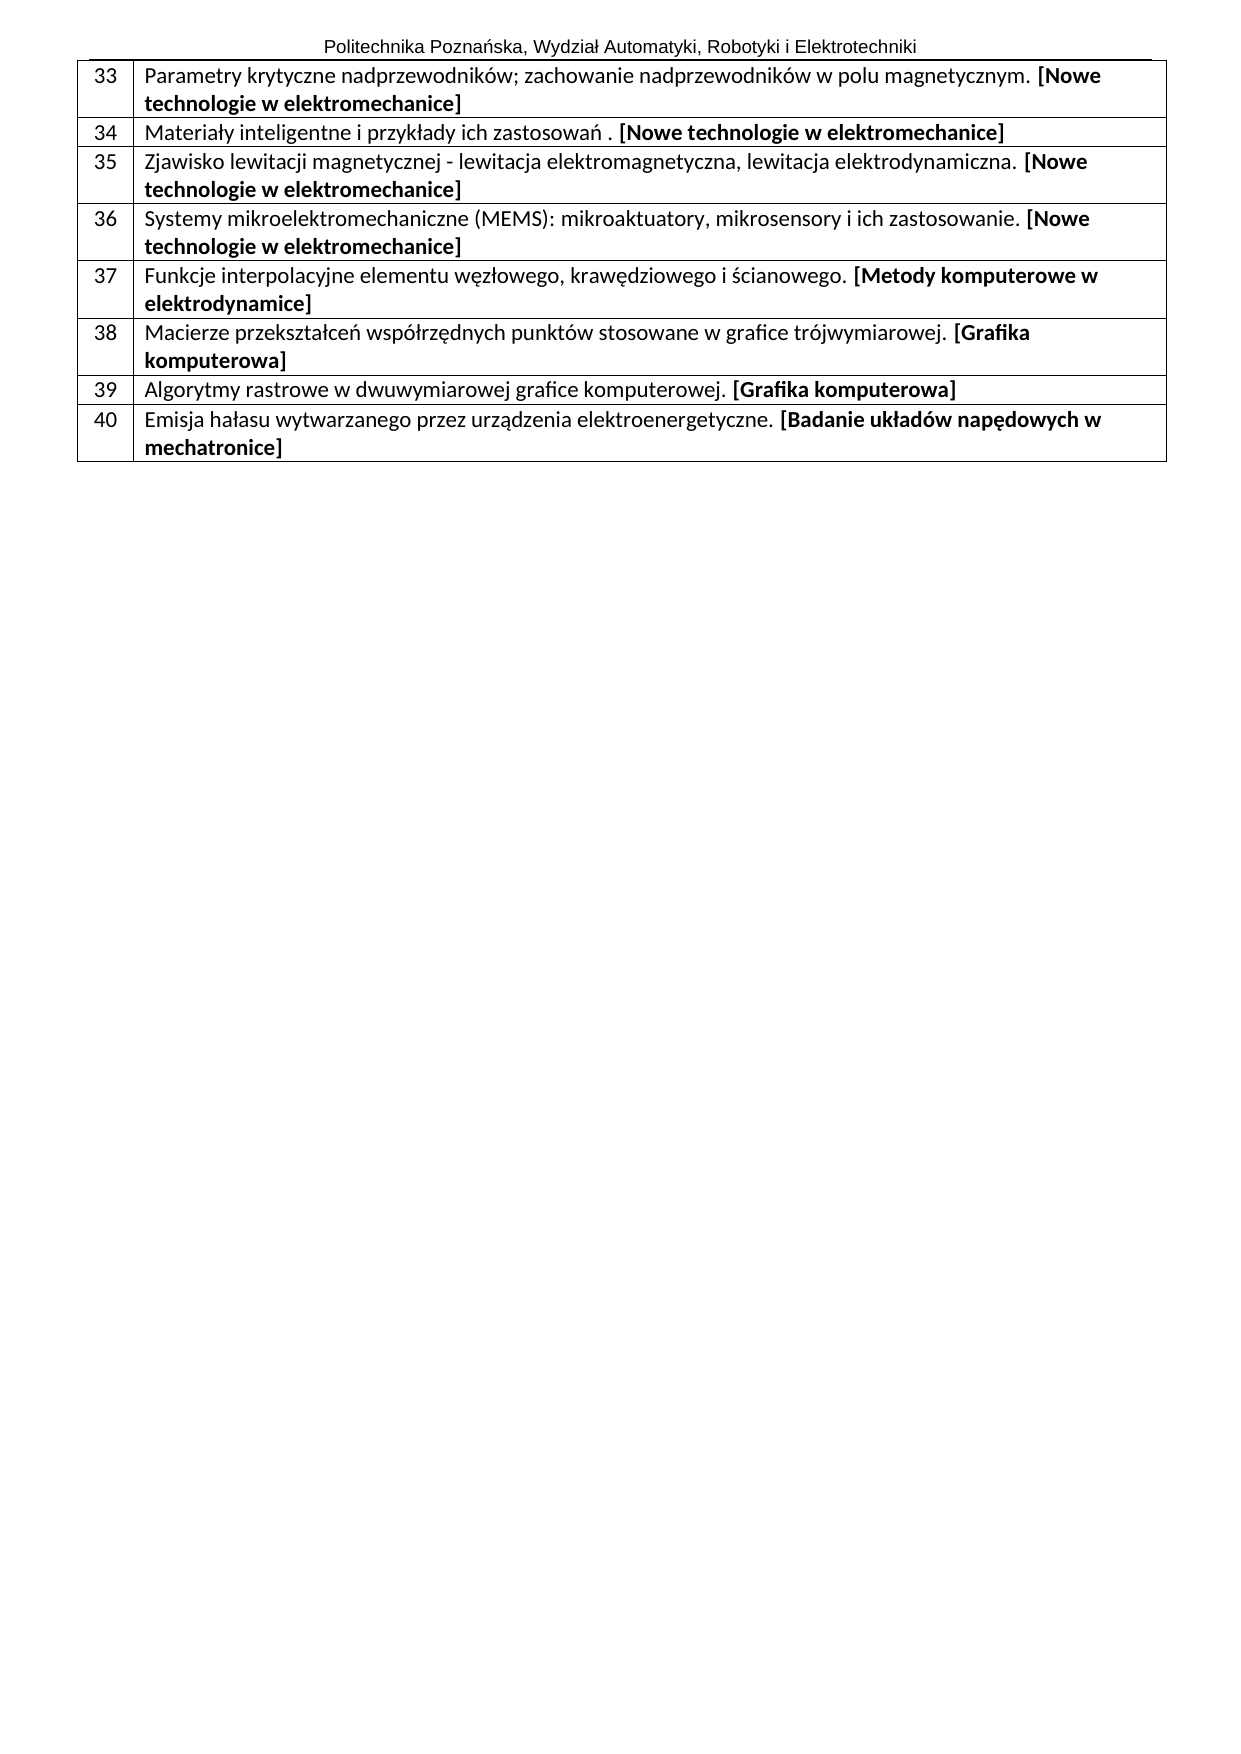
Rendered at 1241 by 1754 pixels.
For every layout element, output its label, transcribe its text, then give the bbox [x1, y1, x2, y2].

table_cell Algorytmy rastrowe w dwuwymiarowej grafice komputerowej. [Grafika komputerowa] [134, 376, 1166, 404]
table_cell 33 [78, 61, 133, 117]
table_cell Parametry krytyczne nadprzewodników; zachowanie nadprzewodników w polu magnetycznym. [Nowe technologie w elektromechanice] [134, 61, 1166, 117]
table_cell 36 [78, 204, 133, 260]
table_cell 35 [78, 147, 133, 203]
table_cell 34 [78, 118, 133, 146]
table_cell 38 [78, 319, 133, 374]
table_cell Zjawisko lewitacji magnetycznej - lewitacja elektromagnetyczna, lewitacja elektrodynamiczna. [Nowe technologie w elektromechanice] [134, 147, 1166, 203]
table_cell 37 [78, 261, 133, 317]
table_cell 39 [78, 376, 133, 404]
table_cell 40 [78, 405, 133, 461]
table_cell Funkcje interpolacyjne elementu węzłowego, krawędziowego i ścianowego. [Metody komputerowe w elektrodynamice] [134, 261, 1166, 317]
table_cell Macierze przekształceń współrzędnych punktów stosowane w grafice trójwymiarowej. [Grafika komputerowa] [134, 319, 1166, 374]
table_cell Materiały inteligentne i przykłady ich zastosowań . [Nowe technologie w elektromechanice] [134, 118, 1166, 146]
table_cell Systemy mikroelektromechaniczne (MEMS): mikroaktuatory, mikrosensory i ich zastosowanie. [Nowe technologie w elektromechanice] [134, 204, 1166, 260]
table_cell Emisja hałasu wytwarzanego przez urządzenia elektroenergetyczne. [Badanie układów napędowych w mechatronice] [134, 405, 1166, 461]
